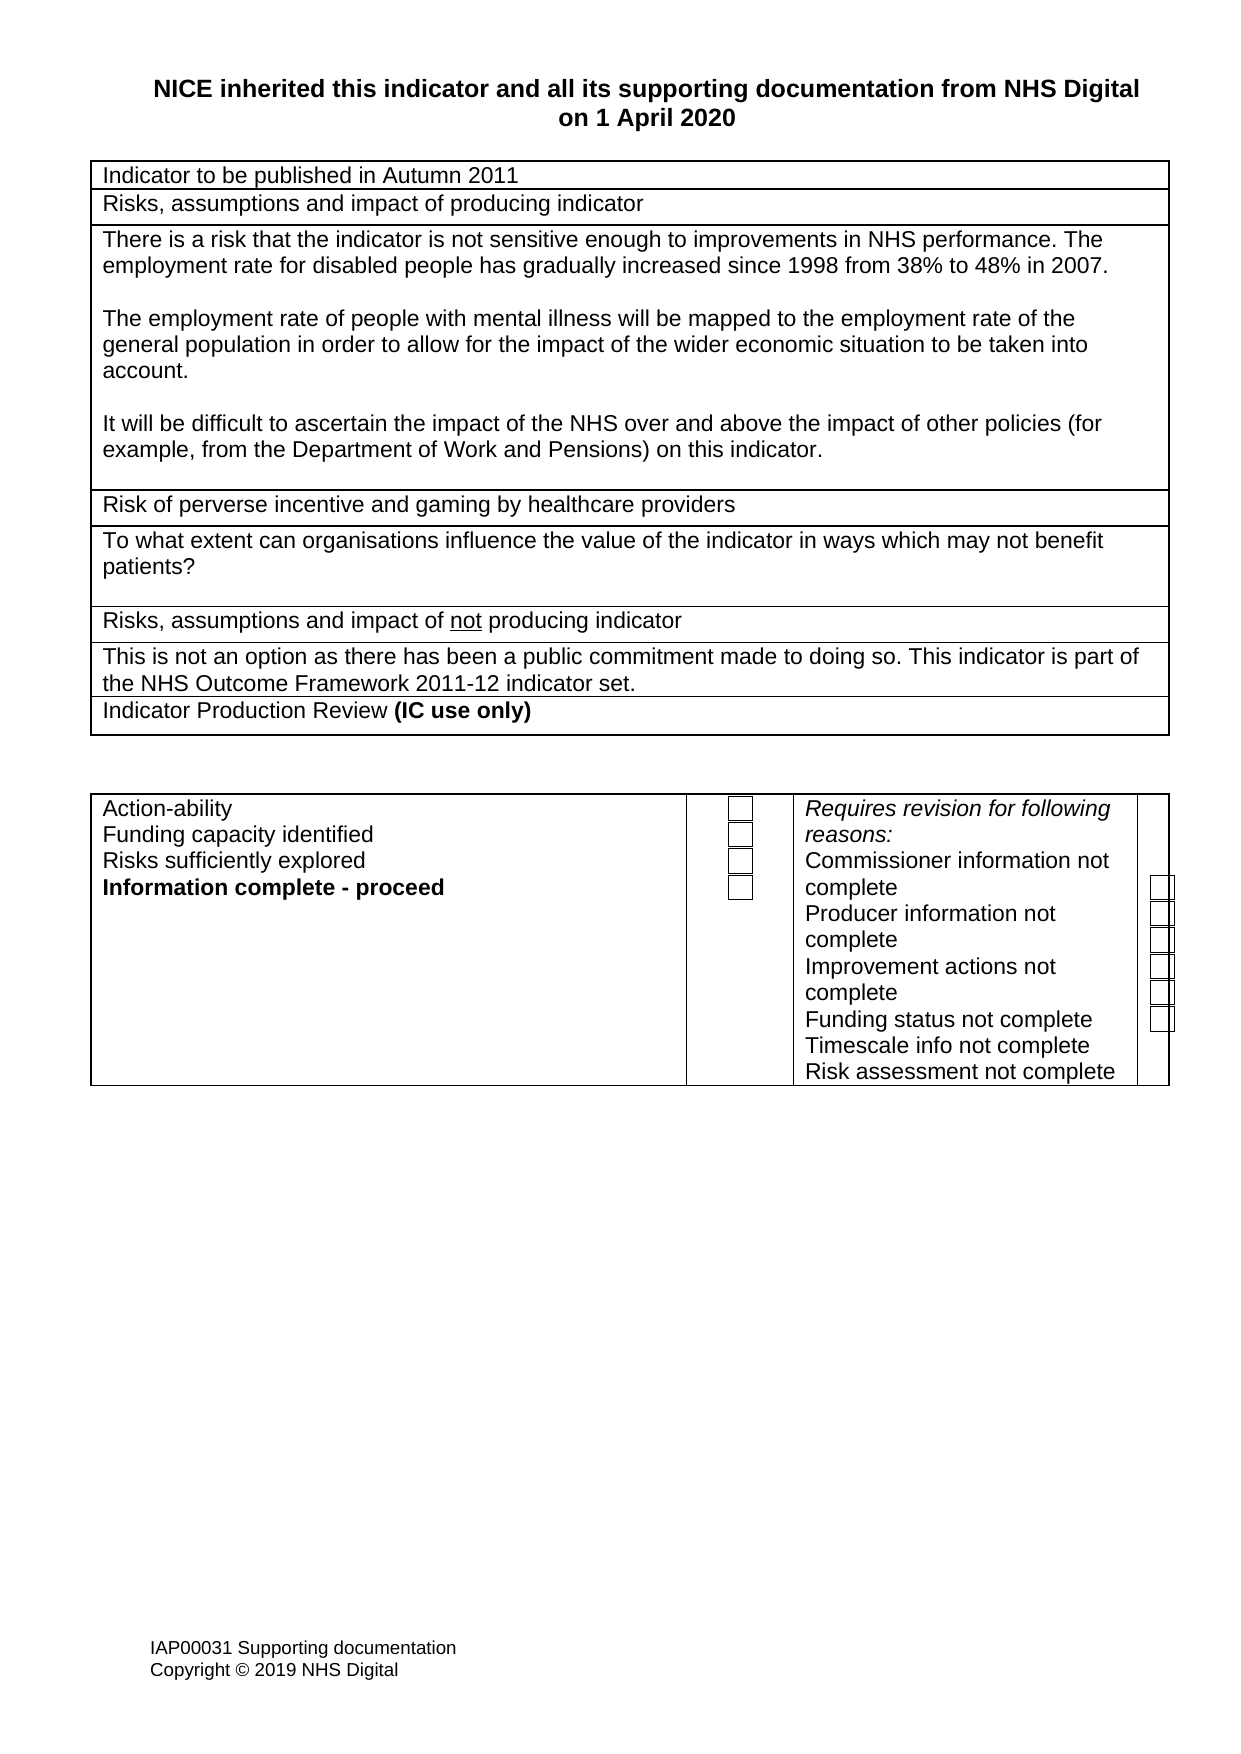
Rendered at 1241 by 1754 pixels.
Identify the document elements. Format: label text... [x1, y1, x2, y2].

table_cell This is not an option as there has been a public commitment made to doing so. This indicator is part of the NHS Outcome Framework 2011-12 indicator set. [92, 643, 1168, 696]
table_cell Risk of perverse incentive and gaming by healthcare providers [92, 491, 1168, 525]
table_cell Risks, assumptions and impact of not producing indicator [92, 607, 1168, 642]
table_cell Risks, assumptions and impact of producing indicator [92, 190, 1168, 224]
table_header [1138, 795, 1168, 1084]
table_header [687, 795, 793, 1084]
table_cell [92, 162, 1168, 188]
table_header Action-ability Funding capacity identified Risks sufficiently explored Information complete - proceed [92, 795, 686, 1084]
table_cell There is a risk that the indicator is not sensitive enough to improvements in NHS performance. The employment rate for disabled people has gradually increased since 1998 from 38% to 48% in 2007. The employment rate of people with mental illness will be mapped to the employment rate of the general population in order to allow for the impact of the wider economic situation to be taken into account. It will be difficult to ascertain the impact of the NHS over and above the impact of other policies (for example, from the Department of Work and Pensions) on this indicator. [92, 226, 1168, 489]
table_cell Indicator Production Review (IC use only) [92, 697, 1168, 734]
table_cell To what extent can organisations influence the value of the indicator in ways which may not benefit patients? [92, 527, 1168, 606]
table_header Requires revision for following reasons: Commissioner information not complete Producer information not complete Improvement actions not complete Funding status not complete Timescale info not complete Risk assessment not complete [794, 795, 1137, 1084]
